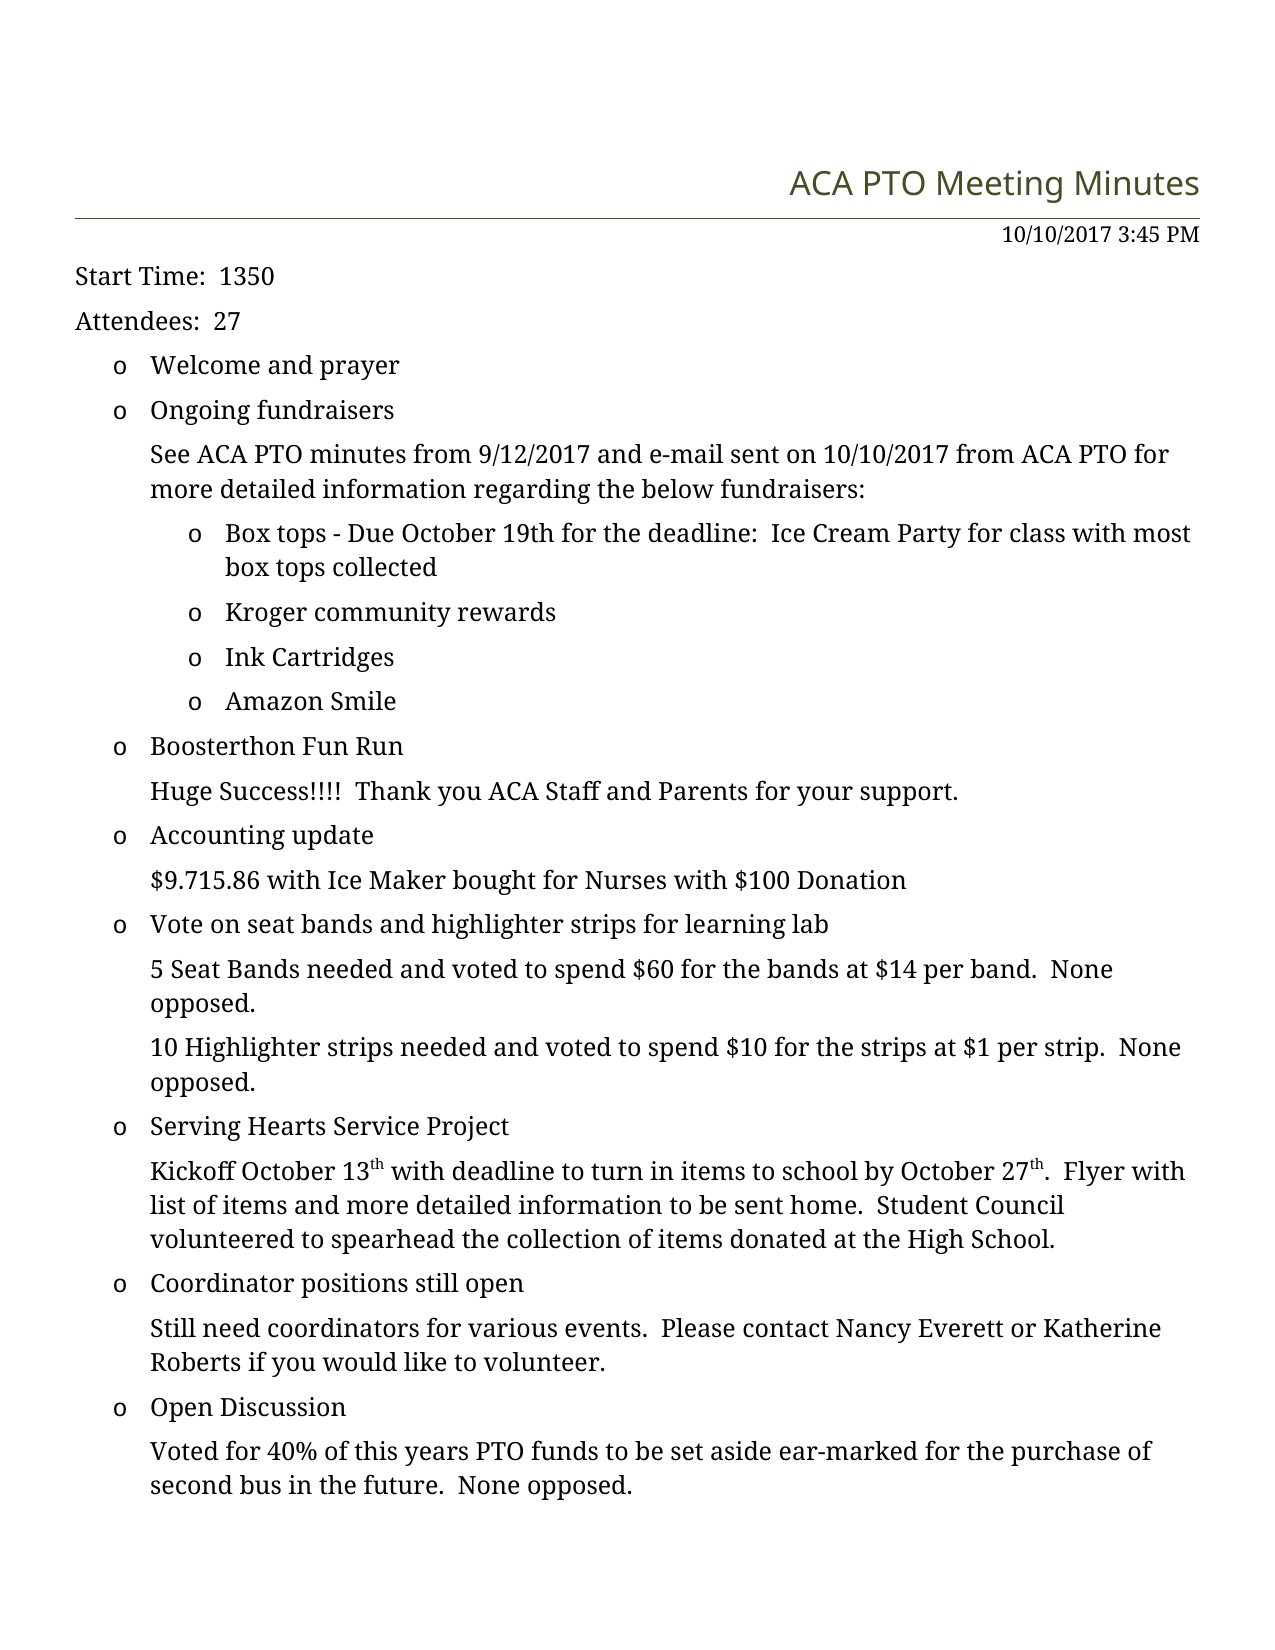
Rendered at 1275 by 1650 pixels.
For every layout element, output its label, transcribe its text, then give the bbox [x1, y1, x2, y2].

list Ongoing fundraisers [112, 392, 1200, 427]
list Kroger community rewards [187, 594, 1200, 629]
text Still need coordinators for various events. Please contact Nancy Everett or Katherine Roberts if you would like to volunteer. [150, 1311, 1200, 1379]
text 5 Seat Bands needed and voted to spend $60 for the bands at $14 per band. None opposed. [150, 952, 1200, 1020]
list Open Discussion [112, 1389, 1200, 1423]
text Attendees: 27 [75, 303, 1200, 337]
text See ACA PTO minutes from 9/12/2017 and e-mail sent on 10/10/2017 from ACA PTO for more detailed information regarding the below fundraisers: [150, 437, 1200, 505]
text 10/10/2017 3:45 PM [75, 219, 1200, 248]
text Voted for 40% of this years PTO funds to be set aside ear-marked for the purchase of second bus in the future. None opposed. [150, 1434, 1200, 1502]
text Huge Success!!!! Thank you ACA Staff and Parents for your support. [112, 773, 1200, 807]
list Coordinator positions still open [112, 1266, 1200, 1300]
list Boosterthon Fun Run [112, 728, 1200, 763]
text 10 Highlighter strips needed and voted to spend $10 for the strips at $1 per strip. None opposed. [150, 1030, 1200, 1098]
list Serving Hearts Service Project [112, 1109, 1200, 1143]
list Welcome and prayer [112, 348, 1200, 382]
text $9.715.86 with Ice Maker bought for Nurses with $100 Donation [150, 862, 1200, 896]
list Vote on seat bands and highlighter strips for learning lab [112, 907, 1200, 941]
list Ink Cartridges [187, 639, 1200, 673]
list Box tops - Due October 19th for the deadline: Ice Cream Party for class with most box tops collected [187, 516, 1200, 584]
text Start Time: 1350 [75, 259, 1200, 293]
text Kickoff October 13th with deadline to turn in items to school by October 27th. Flyer with list of items and more detailed information to be sent home. Student Council volunteered to spearhead the collection of items donated at the High School. [150, 1153, 1200, 1256]
subtitle ACA PTO Meeting Minutes [75, 160, 1200, 205]
list Amazon Smile [187, 684, 1200, 718]
list Accounting update [112, 818, 1200, 852]
